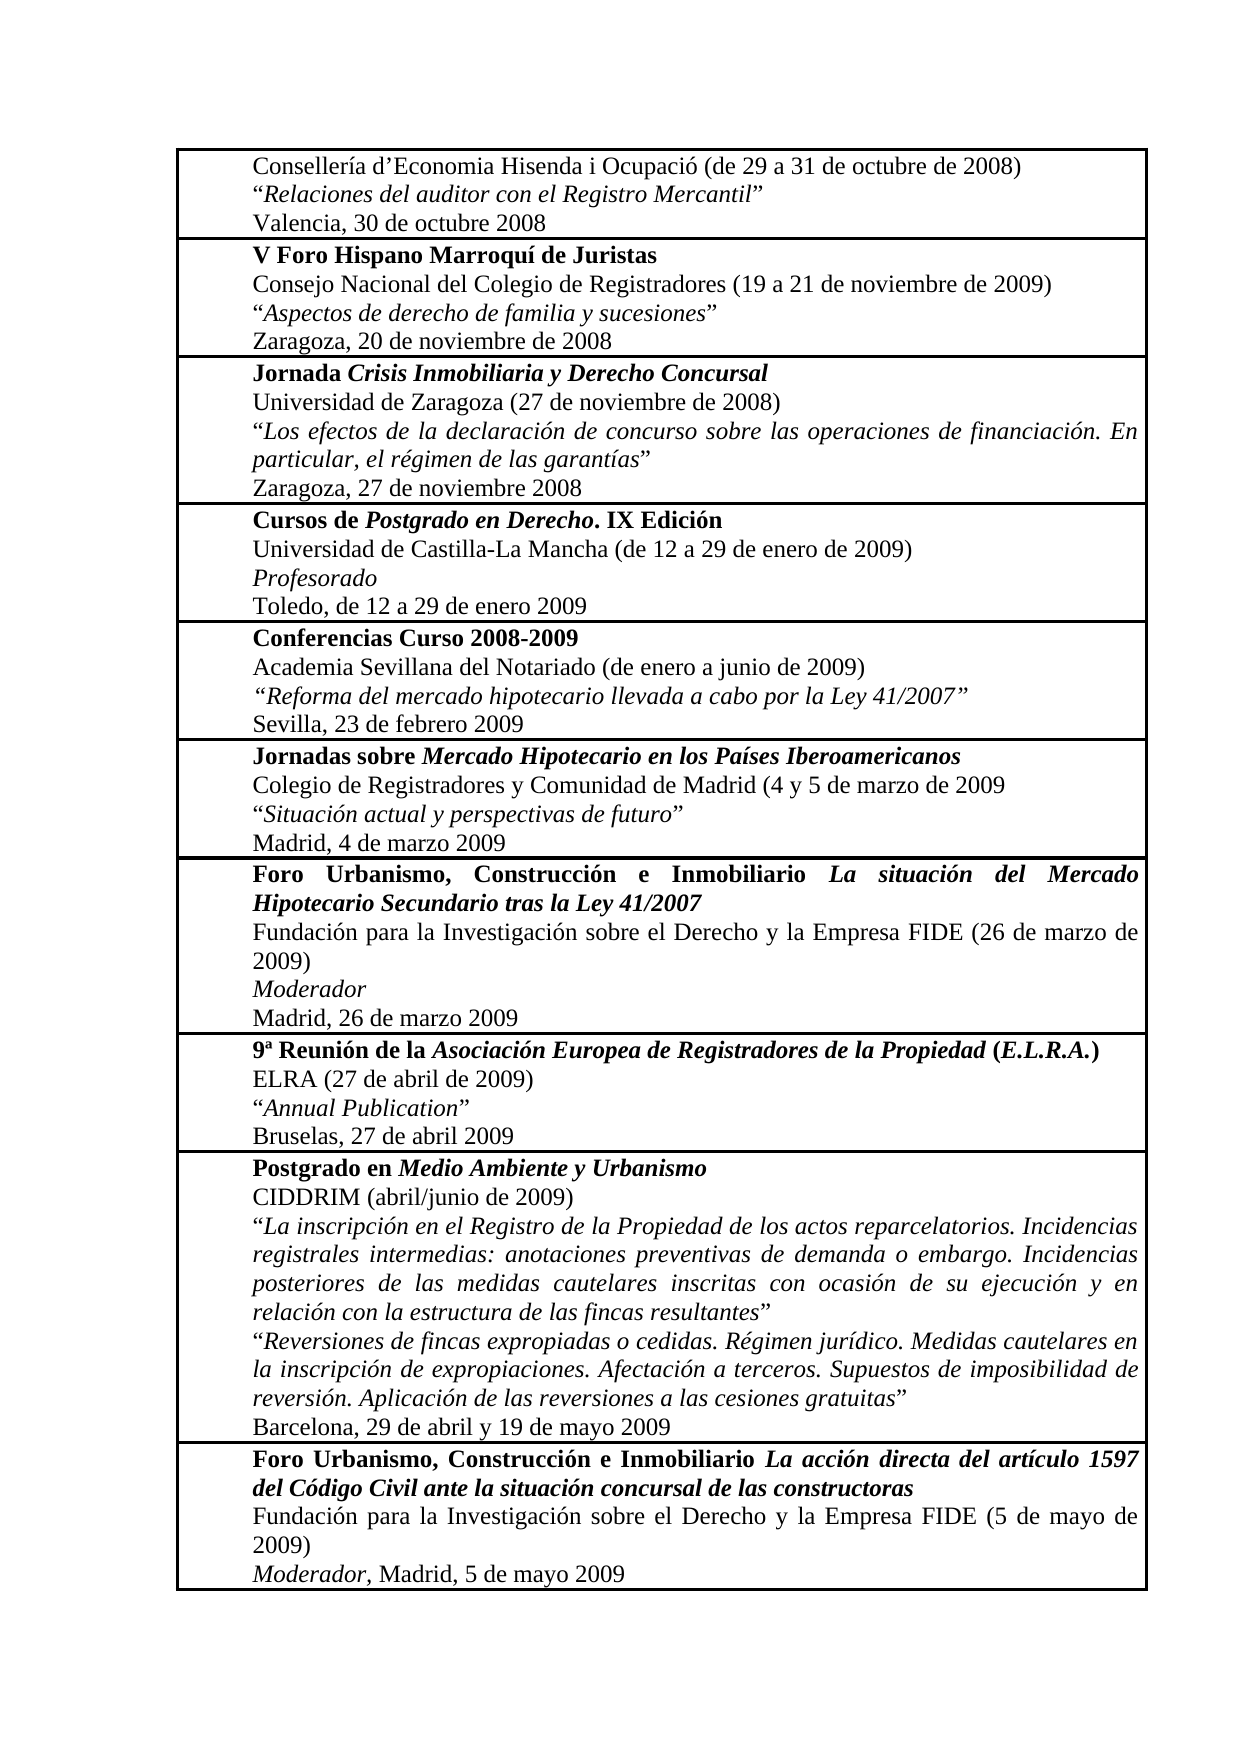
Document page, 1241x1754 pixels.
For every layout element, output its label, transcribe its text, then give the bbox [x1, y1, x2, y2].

table_cell Jornadas sobre Mercado Hipotecario en los Países Iberoamericanos Colegio de Registradores y Comunidad de Madrid (4 y 5 de marzo de 2009 “Situación actual y perspectivas de futuro” Madrid, 4 de marzo 2009 [179, 741, 1145, 856]
table_cell Foro Urbanismo, Construcción e Inmobiliario La acción directa del artículo 1597 del Código Civil ante la situación concursal de las constructoras Fundación para la Investigación sobre el Derecho y la Empresa FIDE (5 de mayo de 2009) Moderador, Madrid, 5 de mayo 2009 [179, 1444, 1145, 1588]
table_cell Jornada Crisis Inmobiliaria y Derecho Concursal Universidad de Zaragoza (27 de noviembre de 2008) “Los efectos de la declaración de concurso sobre las operaciones de financiación. En particular, el régimen de las garantías” Zaragoza, 27 de noviembre 2008 [179, 358, 1145, 502]
table_cell V Foro Hispano Marroquí de Juristas Consejo Nacional del Colegio de Registradores (19 a 21 de noviembre de 2009) “Aspectos de derecho de familia y sucesiones” Zaragoza, 20 de noviembre de 2008 [179, 240, 1145, 355]
table_cell Postgrado en Medio Ambiente y Urbanismo CIDDRIM (abril/junio de 2009) “La inscripción en el Registro de la Propiedad de los actos reparcelatorios. Incidencias registrales intermedias: anotaciones preventivas de demanda o embargo. Incidencias posteriores de las medidas cautelares inscritas con ocasión de su ejecución y en relación con la estructura de las fincas resultantes” “Reversiones de fincas expropiadas o cedidas. Régimen jurídico. Medidas cautelares en la inscripción de expropiaciones. Afectación a terceros. Supuestos de imposibilidad de reversión. Aplicación de las reversiones a las cesiones gratuitas” Barcelona, 29 de abril y 19 de mayo 2009 [179, 1153, 1145, 1441]
table_cell 9ª Reunión de la Asociación Europea de Registradores de la Propiedad (E.L.R.A.) ELRA (27 de abril de 2009) “Annual Publication” Bruselas, 27 de abril 2009 [179, 1035, 1145, 1150]
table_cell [179, 151, 1145, 237]
table_cell Conferencias Curso 2008-2009 Academia Sevillana del Notariado (de enero a junio de 2009) “Reforma del mercado hipotecario llevada a cabo por la Ley 41/2007” Sevilla, 23 de febrero 2009 [179, 623, 1145, 738]
table_cell Foro Urbanismo, Construcción e Inmobiliario La situación del Mercado Hipotecario Secundario tras la Ley 41/2007 Fundación para la Investigación sobre el Derecho y la Empresa FIDE (26 de marzo de 2009) Moderador Madrid, 26 de marzo 2009 [179, 860, 1145, 1032]
table_cell Cursos de Postgrado en Derecho. IX Edición Universidad de Castilla-La Mancha (de 12 a 29 de enero de 2009) Profesorado Toledo, de 12 a 29 de enero 2009 [179, 505, 1145, 620]
